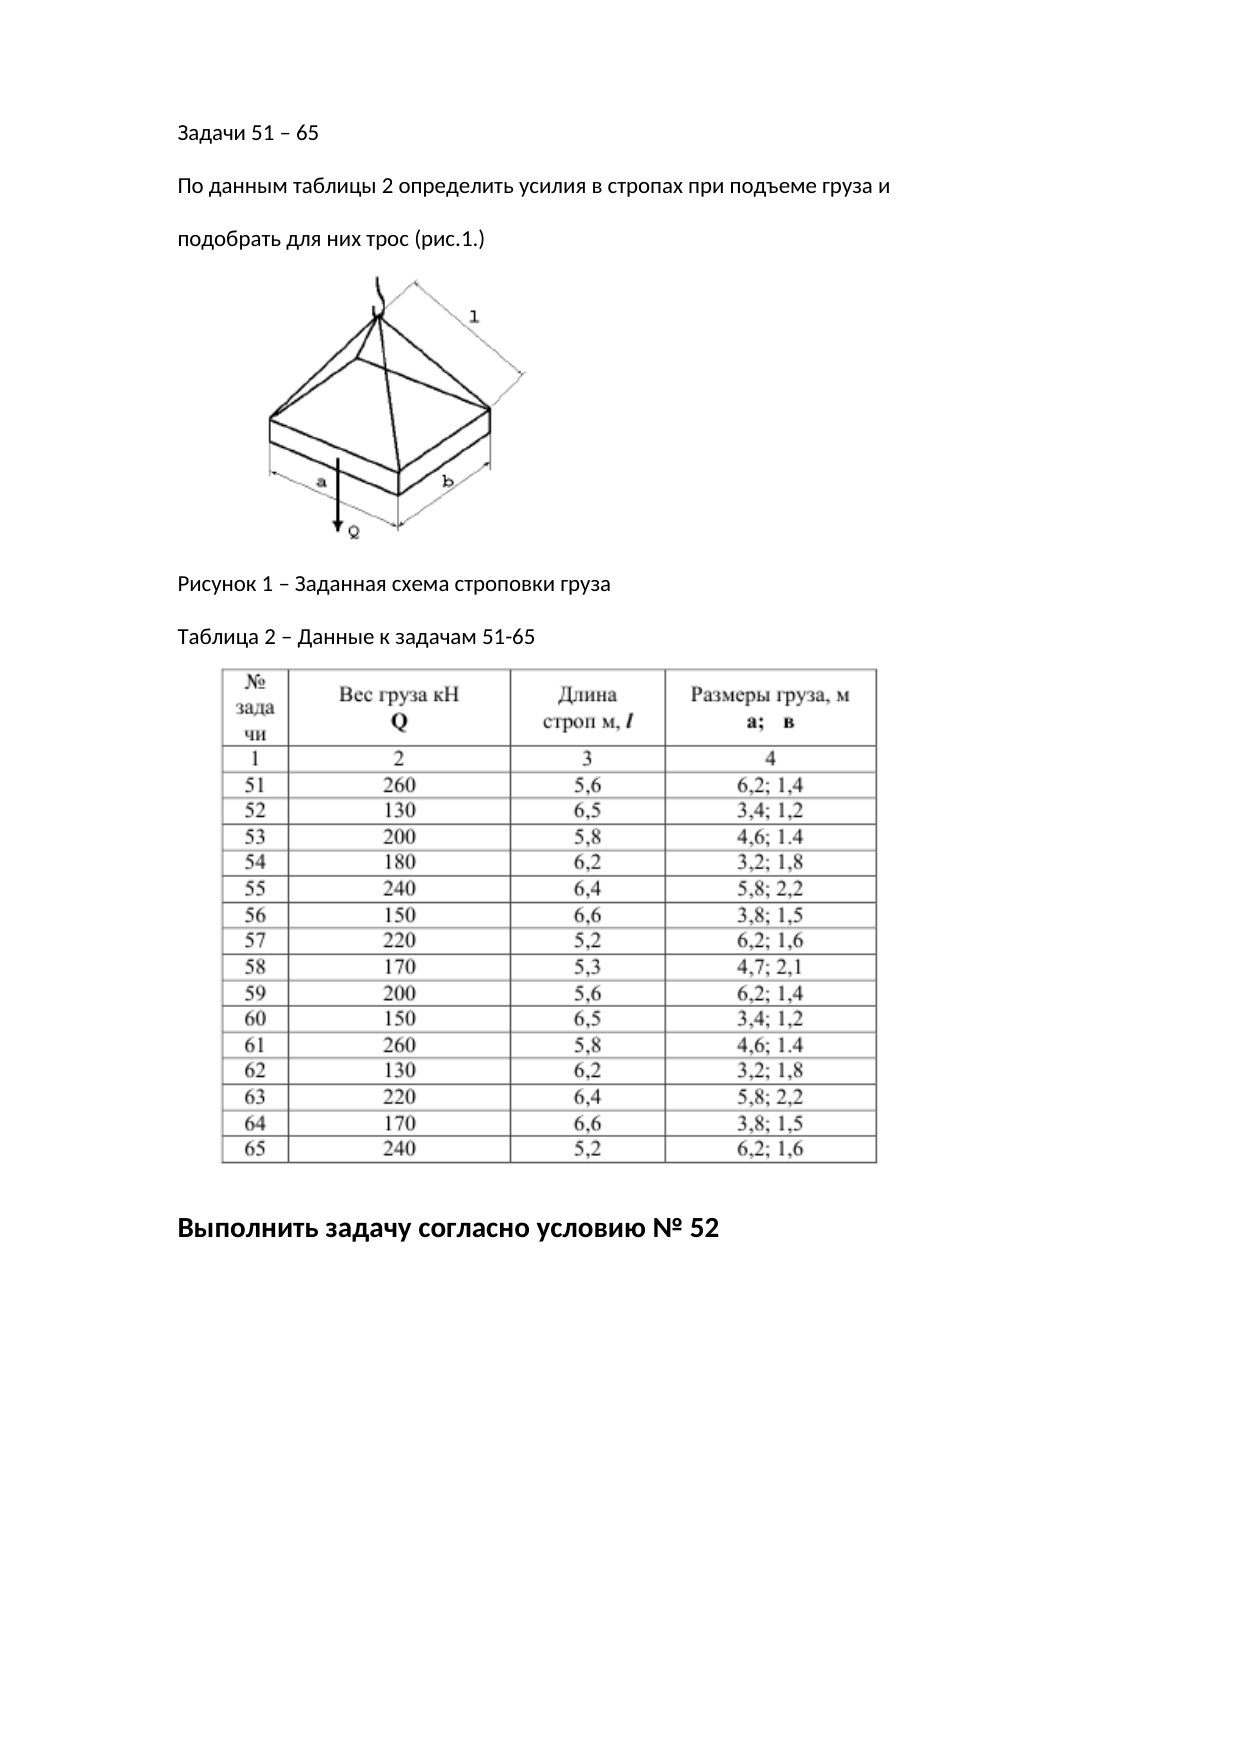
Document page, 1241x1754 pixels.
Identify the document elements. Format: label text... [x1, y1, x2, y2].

text По данным таблицы 2 определить усилия в стропах при подъеме груза и [177, 171, 1152, 199]
text Выполнить задачу согласно условию № 52 [177, 1209, 1152, 1244]
picture [177, 654, 893, 1184]
text Рисунок 1 – Заданная схема строповки груза [177, 569, 1152, 597]
picture [177, 256, 654, 544]
text Задачи 51 – 65 [177, 118, 1152, 146]
